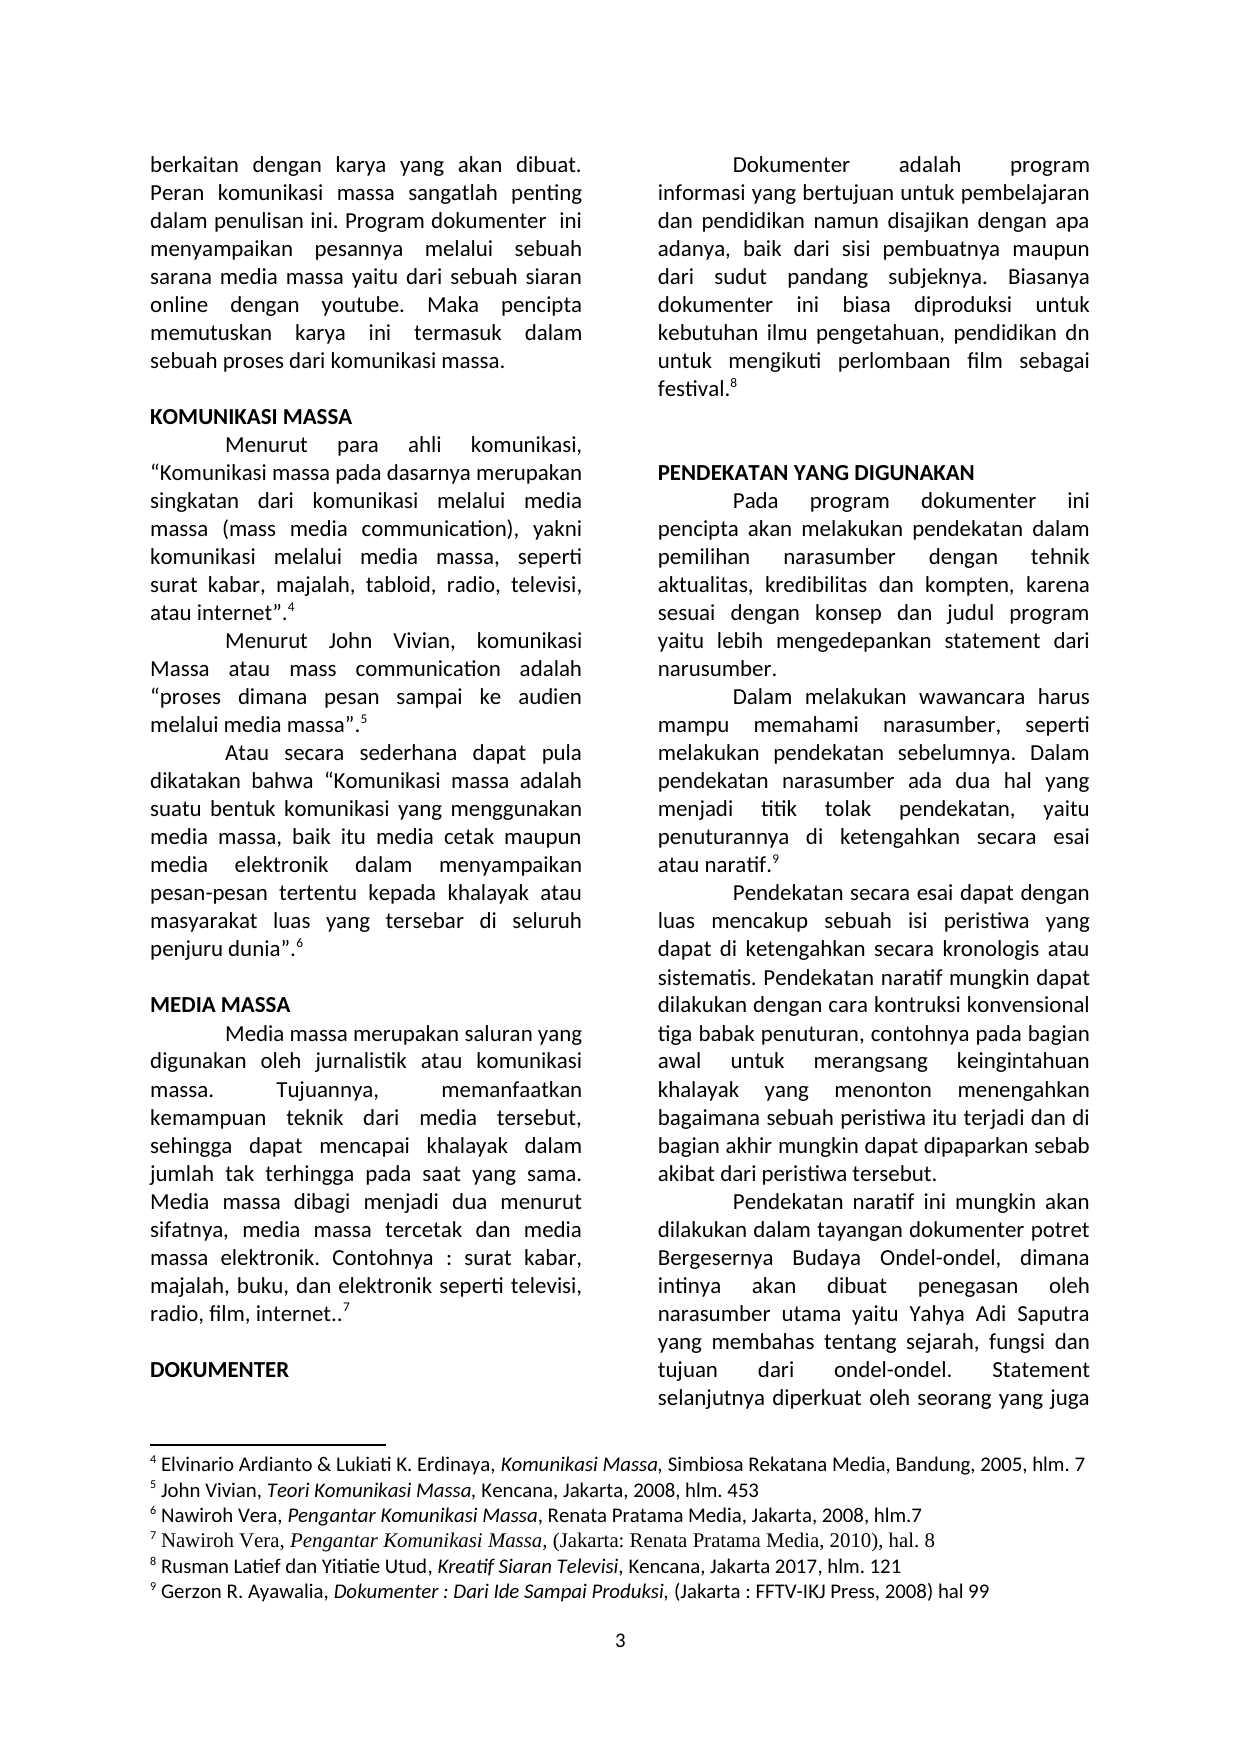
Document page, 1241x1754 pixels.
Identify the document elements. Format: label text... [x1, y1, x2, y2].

text PENDEKATAN YANG DIGUNAKAN [658, 458, 1090, 486]
text Atau secara sederhana dapat pula dikatakan bahwa “Komunikasi massa adalah suatu bentuk komunikasi yang menggunakan media massa, baik itu media cetak maupun media elektronik dalam menyampaikan pesan-pesan tertentu kepada khalayak atau masyarakat luas yang tersebar di seluruh penjuru dunia”. [150, 738, 583, 963]
text Menurut John Vivian, komunikasi Massa atau mass communication adalah “proses dimana pesan sampai ke audien melalui media massa”. [150, 626, 583, 738]
text Menurut para ahli komunikasi, “Komunikasi massa pada dasarnya merupakan singkatan dari komunikasi melalui media massa (mass media communication), yakni komunikasi melalui media massa, seperti surat kabar, majalah, tabloid, radio, televisi, atau internet”. [150, 430, 583, 626]
text Dokumenter adalah program informasi yang bertujuan untuk pembelajaran dan pendidikan namun disajikan dengan apa adanya, baik dari sisi pembuatnya maupun dari sudut pandang subjeknya. Biasanya dokumenter ini biasa diproduksi untuk kebutuhan ilmu pengetahuan, pendidikan dn untuk mengikuti perlombaan film sebagai festival. [658, 150, 1090, 402]
text MEDIA MASSA [150, 991, 583, 1019]
text Pada program dokumenter ini pencipta akan melakukan pendekatan dalam pemilihan narasumber dengan tehnik aktualitas, kredibilitas dan kompten, karena sesuai dengan konsep dan judul program yaitu lebih mengedepankan statement dari narusumber. [658, 486, 1090, 682]
text Pendekatan secara esai dapat dengan luas mencakup sebuah isi peristiwa yang dapat di ketengahkan secara kronologis atau sistematis. Pendekatan naratif mungkin dapat dilakukan dengan cara kontruksi konvensional tiga babak penuturan, contohnya pada bagian awal untuk merangsang keingintahuan khalayak yang menonton menengahkan bagaimana sebuah peristiwa itu terjadi dan di bagian akhir mungkin dapat dipaparkan sebab akibat dari peristiwa tersebut. [658, 878, 1090, 1187]
text Media massa merupakan saluran yang digunakan oleh jurnalistik atau komunikasi massa. Tujuannya, memanfaatkan kemampuan teknik dari media tersebut, sehingga dapat mencapai khalayak dalam jumlah tak terhingga pada saat yang sama. Media massa dibagi menjadi dua menurut sifatnya, media massa tercetak dan media massa elektronik. Contohnya : surat kabar, majalah, buku, dan elektronik seperti televisi, radio, film, internet.. [150, 1019, 583, 1327]
text DOKUMENTER [150, 1355, 583, 1383]
text KOMUNIKASI MASSA [150, 402, 583, 430]
text Dalam melakukan wawancara harus mampu memahami narasumber, seperti melakukan pendekatan sebelumnya. Dalam pendekatan narasumber ada dua hal yang menjadi titik tolak pendekatan, yaitu penuturannya di ketengahkan secara esai atau naratif. [658, 682, 1090, 878]
